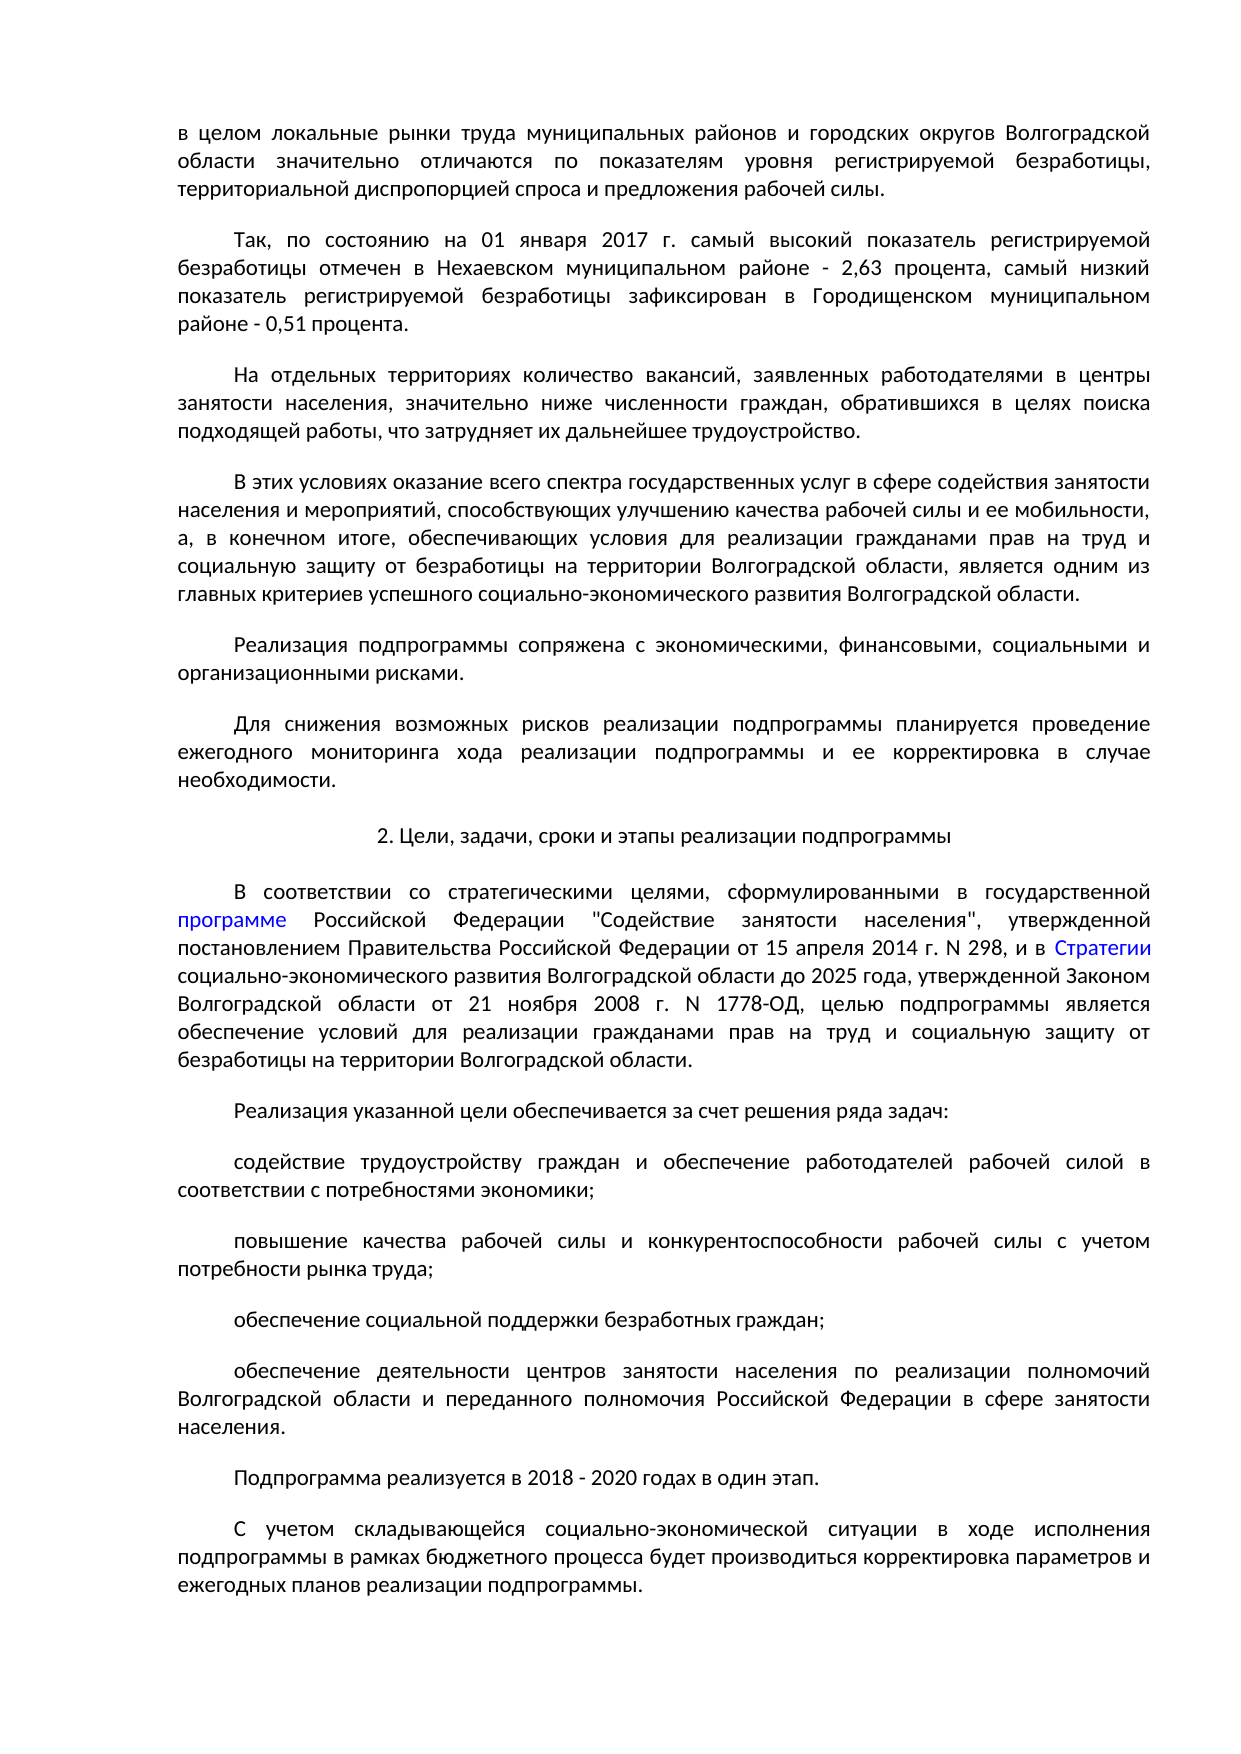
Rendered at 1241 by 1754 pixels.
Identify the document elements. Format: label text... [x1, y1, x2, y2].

text Для снижения возможных рисков реализации подпрограммы планируется проведение ежегодного мониторинга хода реализации подпрограммы и ее корректировка в случае необходимости. [177, 709, 1152, 793]
text повышение качества рабочей силы и конкурентоспособности рабочей силы с учетом потребности рынка труда; [177, 1226, 1152, 1282]
text В этих условиях оказание всего спектра государственных услуг в сфере содействия занятости населения и мероприятий, способствующих улучшению качества рабочей силы и ее мобильности, а, в конечном итоге, обеспечивающих условия для реализации гражданами прав на труд и социальную защиту от безработицы на территории Волгоградской области, является одним из главных критериев успешного социально-экономического развития Волгоградской области. [177, 467, 1152, 607]
text С учетом складывающейся социально-экономической ситуации в ходе исполнения подпрограммы в рамках бюджетного процесса будет производиться корректировка параметров и ежегодных планов реализации подпрограммы. [177, 1514, 1152, 1598]
text Реализация указанной цели обеспечивается за счет решения ряда задач: [177, 1096, 1152, 1124]
text В соответствии со стратегическими целями, сформулированными в государственной программе Российской Федерации "Содействие занятости населения", утвержденной постановлением Правительства Российской Федерации от 15 апреля 2014 г. N 298, и в Стратегии социально-экономического развития Волгоградской области до 2025 года, утвержденной Законом Волгоградской области от 21 ноября 2008 г. N 1778-ОД, целью подпрограммы является обеспечение условий для реализации гражданами прав на труд и социальную защиту от безработицы на территории Волгоградской области. [177, 877, 1152, 1073]
text Реализация подпрограммы сопряжена с экономическими, финансовыми, социальными и организационными рисками. [177, 630, 1152, 686]
text обеспечение социальной поддержки безработных граждан; [177, 1305, 1152, 1333]
text На отдельных территориях количество вакансий, заявленных работодателями в центры занятости населения, значительно ниже численности граждан, обратившихся в целях поиска подходящей работы, что затрудняет их дальнейшее трудоустройство. [177, 360, 1152, 444]
text 2. Цели, задачи, сроки и этапы реализации подпрограммы [177, 821, 1152, 849]
text обеспечение деятельности центров занятости населения по реализации полномочий Волгоградской области и переданного полномочия Российской Федерации в сфере занятости населения. [177, 1356, 1152, 1440]
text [177, 118, 1152, 202]
text содействие трудоустройству граждан и обеспечение работодателей рабочей силой в соответствии с потребностями экономики; [177, 1147, 1152, 1203]
text Подпрограмма реализуется в 2018 - 2020 годах в один этап. [177, 1463, 1152, 1491]
text Так, по состоянию на 01 января 2017 г. самый высокий показатель регистрируемой безработицы отмечен в Нехаевском муниципальном районе - 2,63 процента, самый низкий показатель регистрируемой безработицы зафиксирован в Городищенском муниципальном районе - 0,51 процента. [177, 225, 1152, 337]
